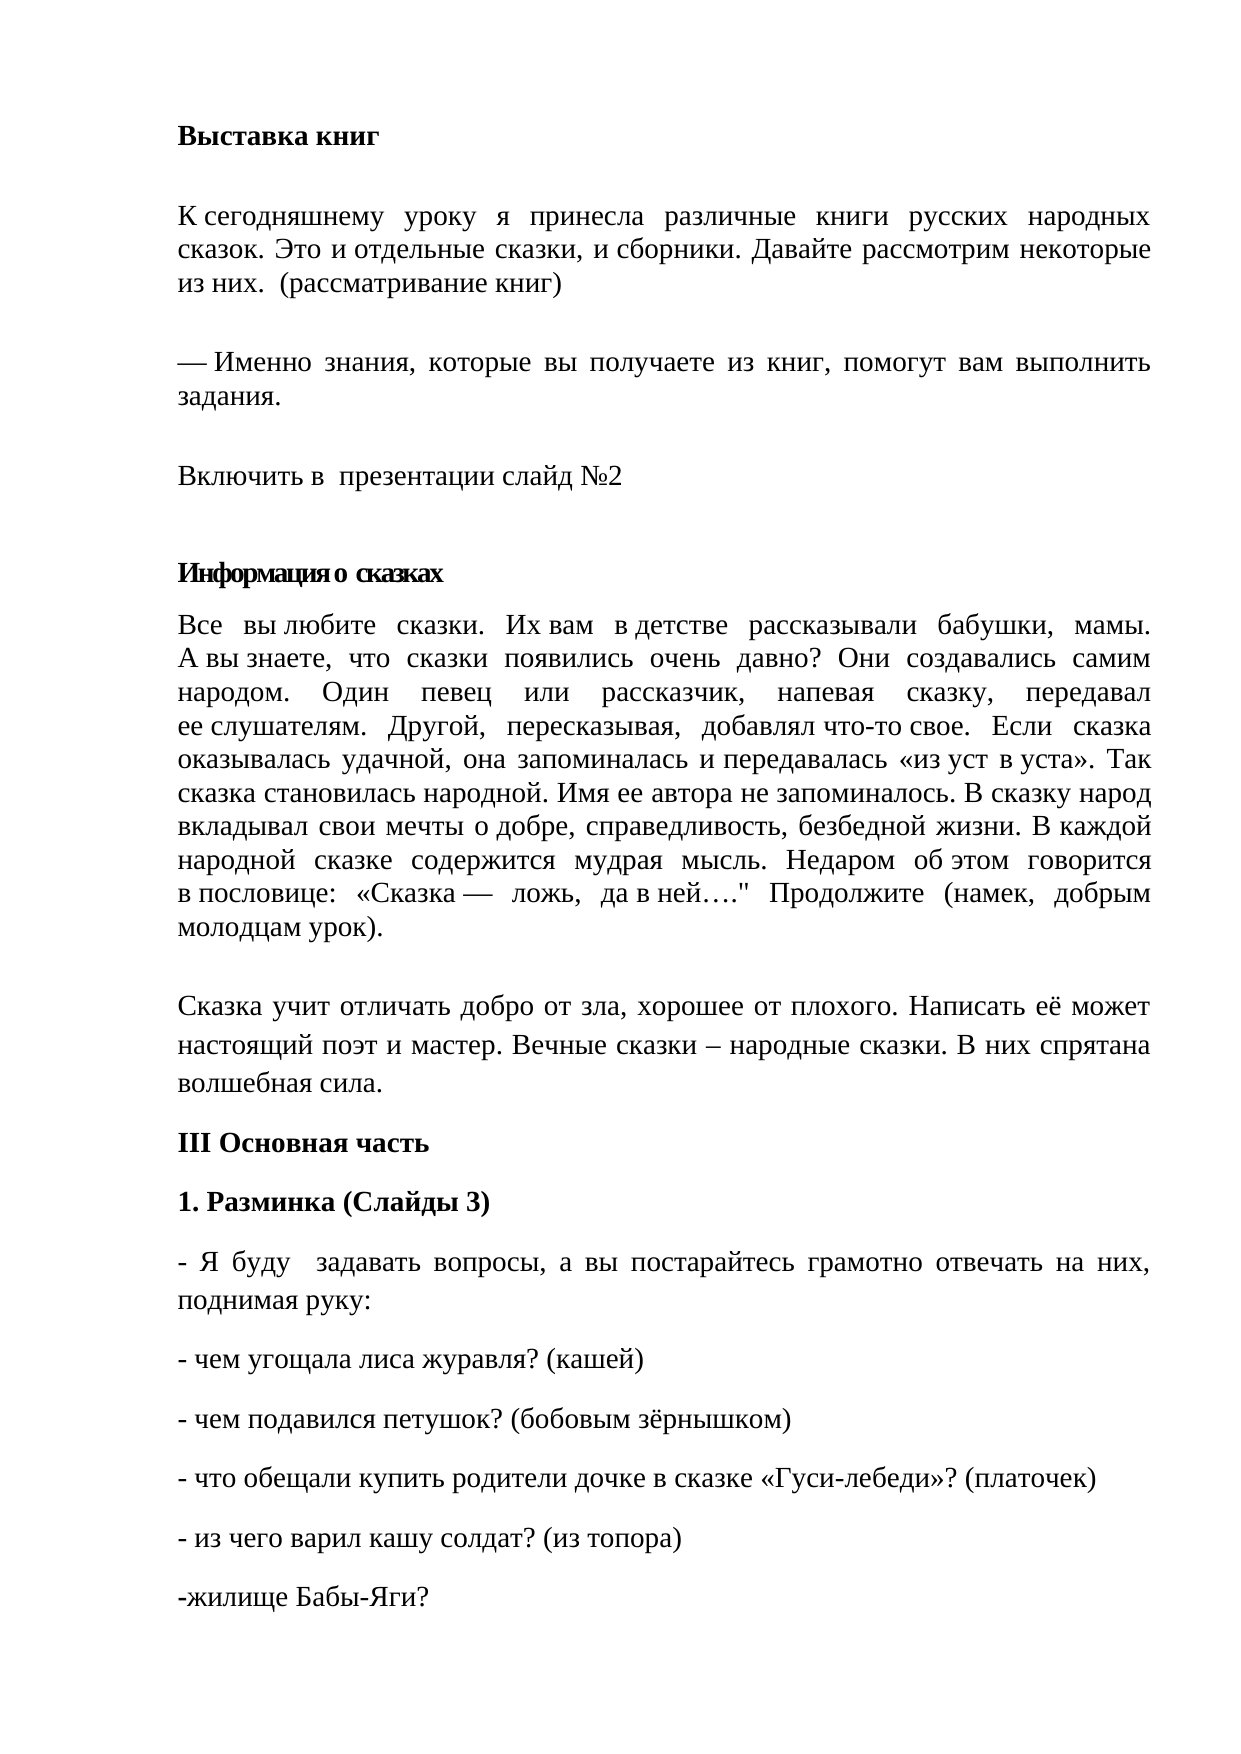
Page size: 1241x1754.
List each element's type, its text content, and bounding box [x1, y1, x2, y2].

text — Именно знания, которые вы получаете из книг, помогут вам выполнить задания. [177, 344, 1152, 412]
text - из чего варил кашу солдат? (из топора) [177, 1520, 1152, 1553]
text - что обещали купить родители дочке в сказке «Гуси-лебеди»? (платочек) [177, 1460, 1152, 1494]
text Информация о сказках [177, 537, 1152, 588]
text Выставка книг [177, 118, 1152, 152]
text Включить в презентации слайд №2 [177, 458, 1152, 491]
text III Основная часть [177, 1125, 1152, 1158]
text К сегодняшнему уроку я принесла различные книги русских народных сказок. Это и отдельные сказки, и сборники. Давайте рассмотрим некоторые из них. (рассматривание книг) [177, 198, 1152, 298]
text 1. Разминка (Слайды 3) [177, 1184, 1152, 1218]
text Все вы любите сказки. Их вам в детстве рассказывали бабушки, мамы. А вы знаете, что сказки появились очень давно? Они создавались самим народом. Один певец или рассказчик, напевая сказку, передавал ее слушателям. Другой, пересказывая, добавлял что-то свое. Если сказка оказывалась удачной, она запоминалась и передавалась «из уст в уста». Так сказка становилась народной. Имя ее автора не запоминалось. В сказку народ вкладывал свои мечты о добре, справедливость, безбедной жизни. В каждой народной сказке содержится мудрая мысль. Недаром об этом говорится в пословице: «Сказка — ложь, да в ней…." Продолжите (намек, добрым молодцам урок). [177, 607, 1152, 942]
text - чем угощала лиса журавля? (кашей) [177, 1342, 1152, 1375]
text - Я буду задавать вопросы, а вы постарайтесь грамотно отвечать на них, поднимая руку: [177, 1244, 1152, 1316]
text Сказка учит отличать добро от зла, хорошее от плохого. Написать её может настоящий поэт и мастер. Вечные сказки – народные сказки. В них спрятана волшебная сила. [177, 988, 1152, 1099]
text - чем подавился петушок? (бобовым зёрнышком) [177, 1401, 1152, 1434]
text -жилище Бабы-Яги? [177, 1579, 1152, 1613]
